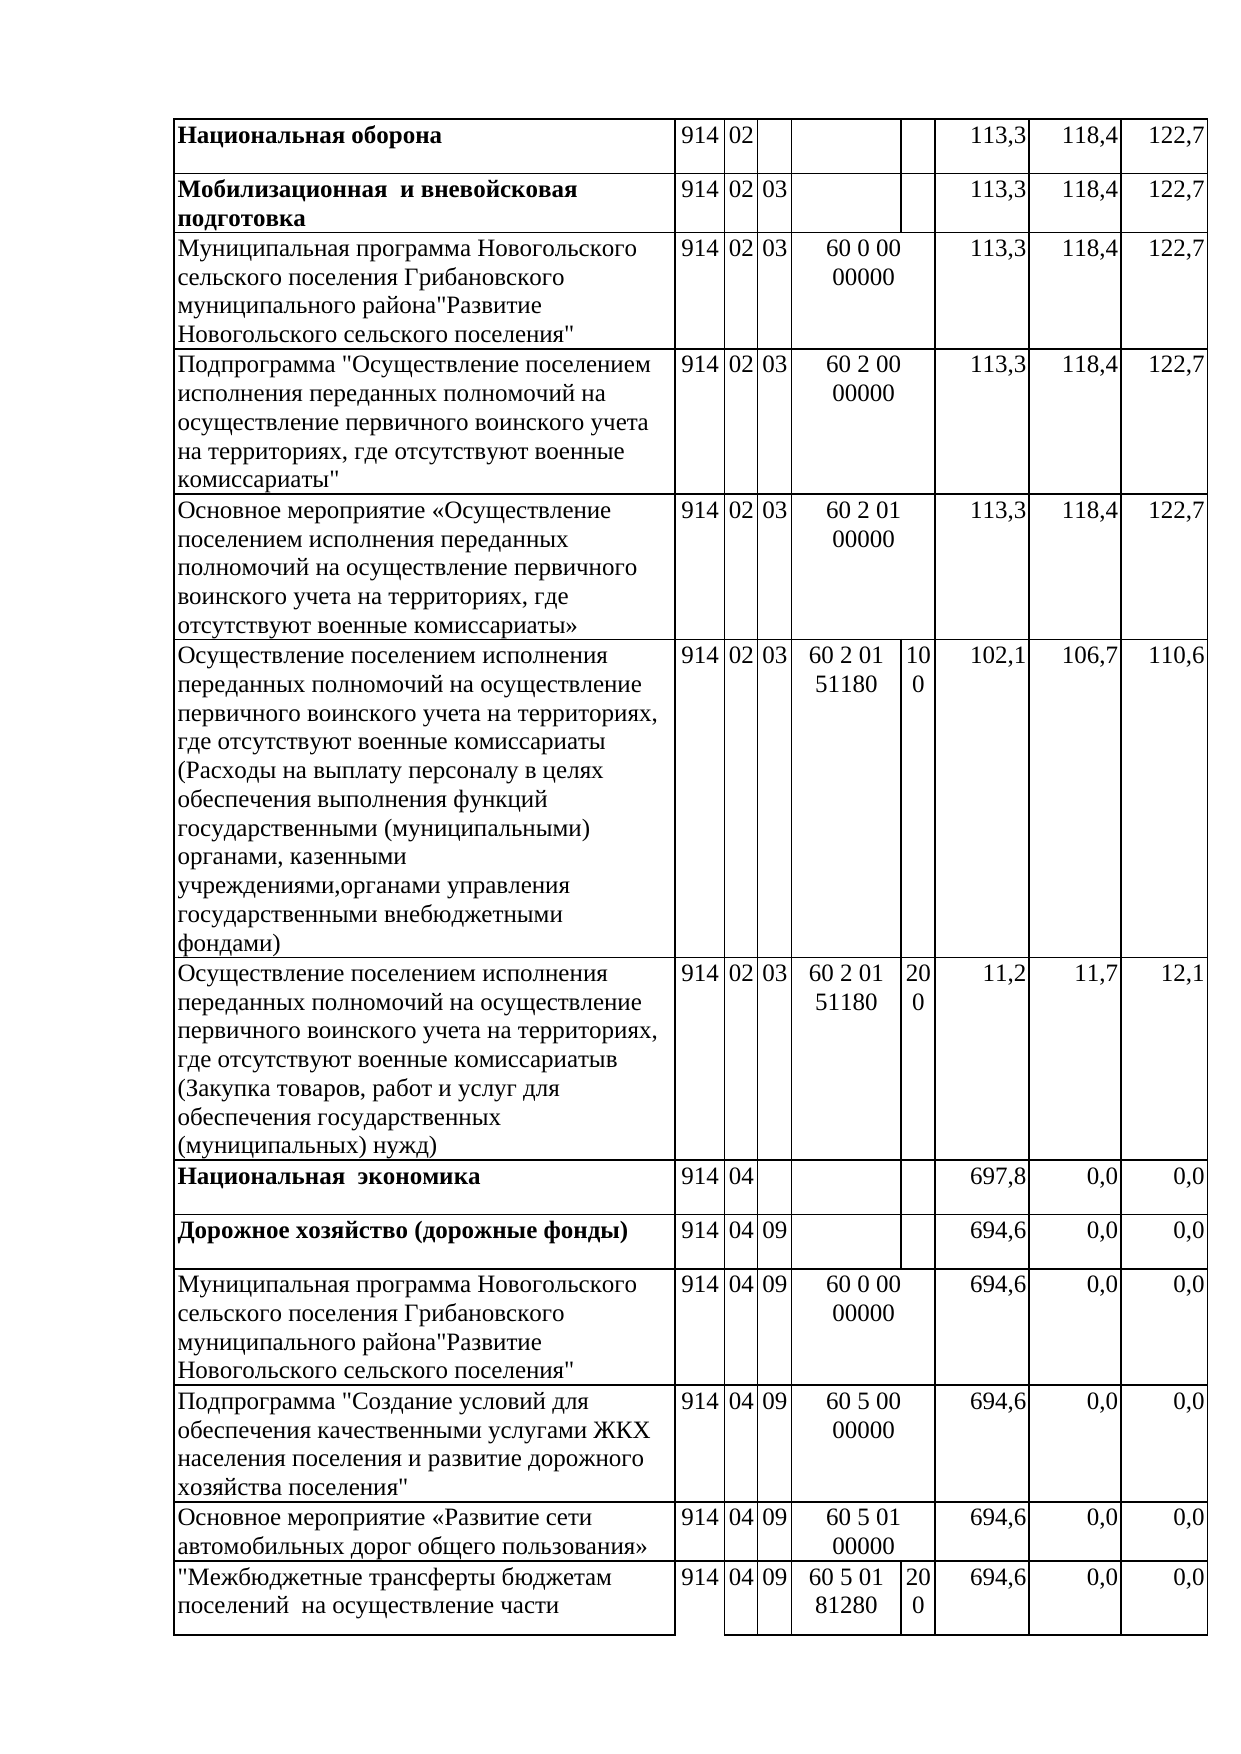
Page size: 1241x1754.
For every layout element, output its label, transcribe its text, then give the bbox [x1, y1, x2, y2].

table_cell 0,0 [1122, 1161, 1207, 1213]
table_cell 113,3 [936, 350, 1028, 493]
table_cell 0,0 [1030, 1215, 1120, 1268]
table_cell 0,0 [1122, 1562, 1207, 1634]
table_cell Национальная экономика [175, 1161, 674, 1213]
table_cell 11,2 [936, 958, 1028, 1159]
table_cell 09 [758, 1503, 791, 1560]
table_cell 118,4 [1030, 233, 1120, 348]
table_cell 914 [676, 233, 724, 348]
table_cell 09 [758, 1386, 791, 1501]
table_cell [792, 1161, 900, 1213]
table_cell 02 [725, 233, 757, 348]
table_cell 03 [758, 495, 791, 639]
table_cell 02 [725, 174, 757, 231]
table_cell 118,4 [1030, 120, 1120, 172]
table_cell 02 [725, 640, 757, 956]
table_cell [902, 120, 934, 172]
table_cell 0,0 [1030, 1386, 1120, 1501]
table_cell 60 2 01 00000 [792, 495, 934, 639]
table_cell 04 [725, 1270, 757, 1384]
table_cell 694,6 [936, 1386, 1028, 1501]
table_cell [902, 1215, 934, 1268]
table_cell Подпрограмма "Осуществление поселением исполнения переданных полномочий на осуществление первичного воинского учета на территориях, где отсутствуют военные комиссариаты" [175, 350, 674, 493]
table_cell 0,0 [1030, 1161, 1120, 1213]
table_cell 914 [676, 958, 724, 1159]
table_cell 914 [676, 1503, 724, 1560]
table_cell 12,1 [1122, 958, 1207, 1159]
table_cell 04 [725, 1562, 757, 1634]
table_cell 694,6 [936, 1562, 1028, 1634]
table_cell 914 [676, 1562, 724, 1634]
table_cell 113,3 [936, 120, 1028, 172]
table_cell 914 [676, 1270, 724, 1384]
table_cell Национальная оборона [175, 120, 674, 172]
table_cell 0,0 [1122, 1215, 1207, 1268]
table_cell 04 [725, 1215, 757, 1268]
table_cell 122,7 [1122, 174, 1207, 231]
table_cell 113,3 [936, 233, 1028, 348]
table_cell [758, 1161, 791, 1213]
table_cell 60 5 01 81280 [792, 1562, 900, 1634]
table_cell 694,6 [936, 1503, 1028, 1560]
table_cell 118,4 [1030, 174, 1120, 231]
table_cell 03 [758, 350, 791, 493]
table_cell 122,7 [1122, 495, 1207, 639]
table_cell [792, 174, 900, 231]
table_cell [175, 1562, 674, 1634]
table_cell 0,0 [1030, 1270, 1120, 1384]
table_cell Мобилизационная и вневойсковая подготовка [175, 174, 674, 231]
table_cell 106,7 [1030, 640, 1120, 956]
table_cell 03 [758, 233, 791, 348]
table_cell 02 [725, 958, 757, 1159]
table_cell 09 [758, 1215, 791, 1268]
table_cell 914 [676, 1215, 724, 1268]
table_cell 60 0 00 00000 [792, 233, 934, 348]
table_cell Осуществление поселением исполнения переданных полномочий на осуществление первичного воинского учета на территориях, где отсутствуют военные комиссариатыв (Закупка товаров, работ и услуг для обеспечения государственных (муниципальных) нужд) [175, 958, 674, 1159]
table_cell 09 [758, 1562, 791, 1634]
table_cell 914 [676, 120, 724, 172]
table_cell 914 [676, 174, 724, 231]
table_cell 122,7 [1122, 350, 1207, 493]
table_cell 122,7 [1122, 120, 1207, 172]
table_cell [758, 120, 791, 172]
table_cell 60 2 00 00000 [792, 350, 934, 493]
table_cell Основное мероприятие «Развитие сети автомобильных дорог общего пользования» [175, 1503, 674, 1560]
table_cell Подпрограмма "Создание условий для обеспечения качественными услугами ЖКХ населения поселения и развитие дорожного хозяйства поселения" [175, 1386, 674, 1501]
table_cell [902, 1161, 934, 1213]
table_cell 02 [725, 495, 757, 639]
table_cell 60 2 01 51180 [792, 958, 900, 1159]
table_cell 914 [676, 1161, 724, 1213]
table_cell [902, 174, 934, 231]
table_cell 02 [725, 120, 757, 172]
table_cell Осуществление поселением исполнения переданных полномочий на осуществление первичного воинского учета на территориях, где отсутствуют военные комиссариаты (Расходы на выплату персоналу в целях обеспечения выполнения функций государственными (муниципальными) органами, казенными учреждениями,органами управления государственными внебюджетными фондами) [175, 640, 674, 956]
table_cell 09 [758, 1270, 791, 1384]
table_cell 60 5 00 00000 [792, 1386, 934, 1501]
table_cell 0,0 [1122, 1270, 1207, 1384]
table_cell 60 2 01 51180 [792, 640, 900, 956]
table_cell 118,4 [1030, 495, 1120, 639]
table_cell [792, 1215, 900, 1268]
table_cell Дорожное хозяйство (дорожные фонды) [175, 1215, 674, 1268]
table_cell Муниципальная программа Новогольского сельского поселения Грибановского муниципального района"Развитие Новогольского сельского поселения" [175, 1270, 674, 1384]
table_cell 110,6 [1122, 640, 1207, 956]
table_cell 200 [902, 1562, 934, 1634]
table_cell 694,6 [936, 1215, 1028, 1268]
table_cell 200 [902, 958, 934, 1159]
table_cell 0,0 [1122, 1503, 1207, 1560]
table_cell 04 [725, 1503, 757, 1560]
table_cell 914 [676, 350, 724, 493]
table_cell Основное мероприятие «Осуществление поселением исполнения переданных полномочий на осуществление первичного воинского учета на территориях, где отсутствуют военные комиссариаты» [175, 495, 674, 639]
table_cell 11,7 [1030, 958, 1120, 1159]
table_cell Муниципальная программа Новогольского сельского поселения Грибановского муниципального района"Развитие Новогольского сельского поселения" [175, 233, 674, 348]
table_cell 100 [902, 640, 934, 956]
table_cell 60 5 01 00000 [792, 1503, 934, 1560]
table_cell 04 [725, 1161, 757, 1213]
table_cell 03 [758, 174, 791, 231]
table_cell 697,8 [936, 1161, 1028, 1213]
table_cell 118,4 [1030, 350, 1120, 493]
table_cell 914 [676, 1386, 724, 1501]
table_cell 60 0 00 00000 [792, 1270, 934, 1384]
table_cell 03 [758, 640, 791, 956]
table_cell 914 [676, 640, 724, 956]
table_cell 02 [725, 350, 757, 493]
table_cell 0,0 [1030, 1503, 1120, 1560]
table_cell 04 [725, 1386, 757, 1501]
table_cell 03 [758, 958, 791, 1159]
table_cell 914 [676, 495, 724, 639]
table_cell 694,6 [936, 1270, 1028, 1384]
table_cell 113,3 [936, 174, 1028, 231]
table_cell 0,0 [1122, 1386, 1207, 1501]
table_cell [792, 120, 900, 172]
table_cell 102,1 [936, 640, 1028, 956]
table_cell 113,3 [936, 495, 1028, 639]
table_cell 122,7 [1122, 233, 1207, 348]
table_cell 0,0 [1030, 1562, 1120, 1634]
